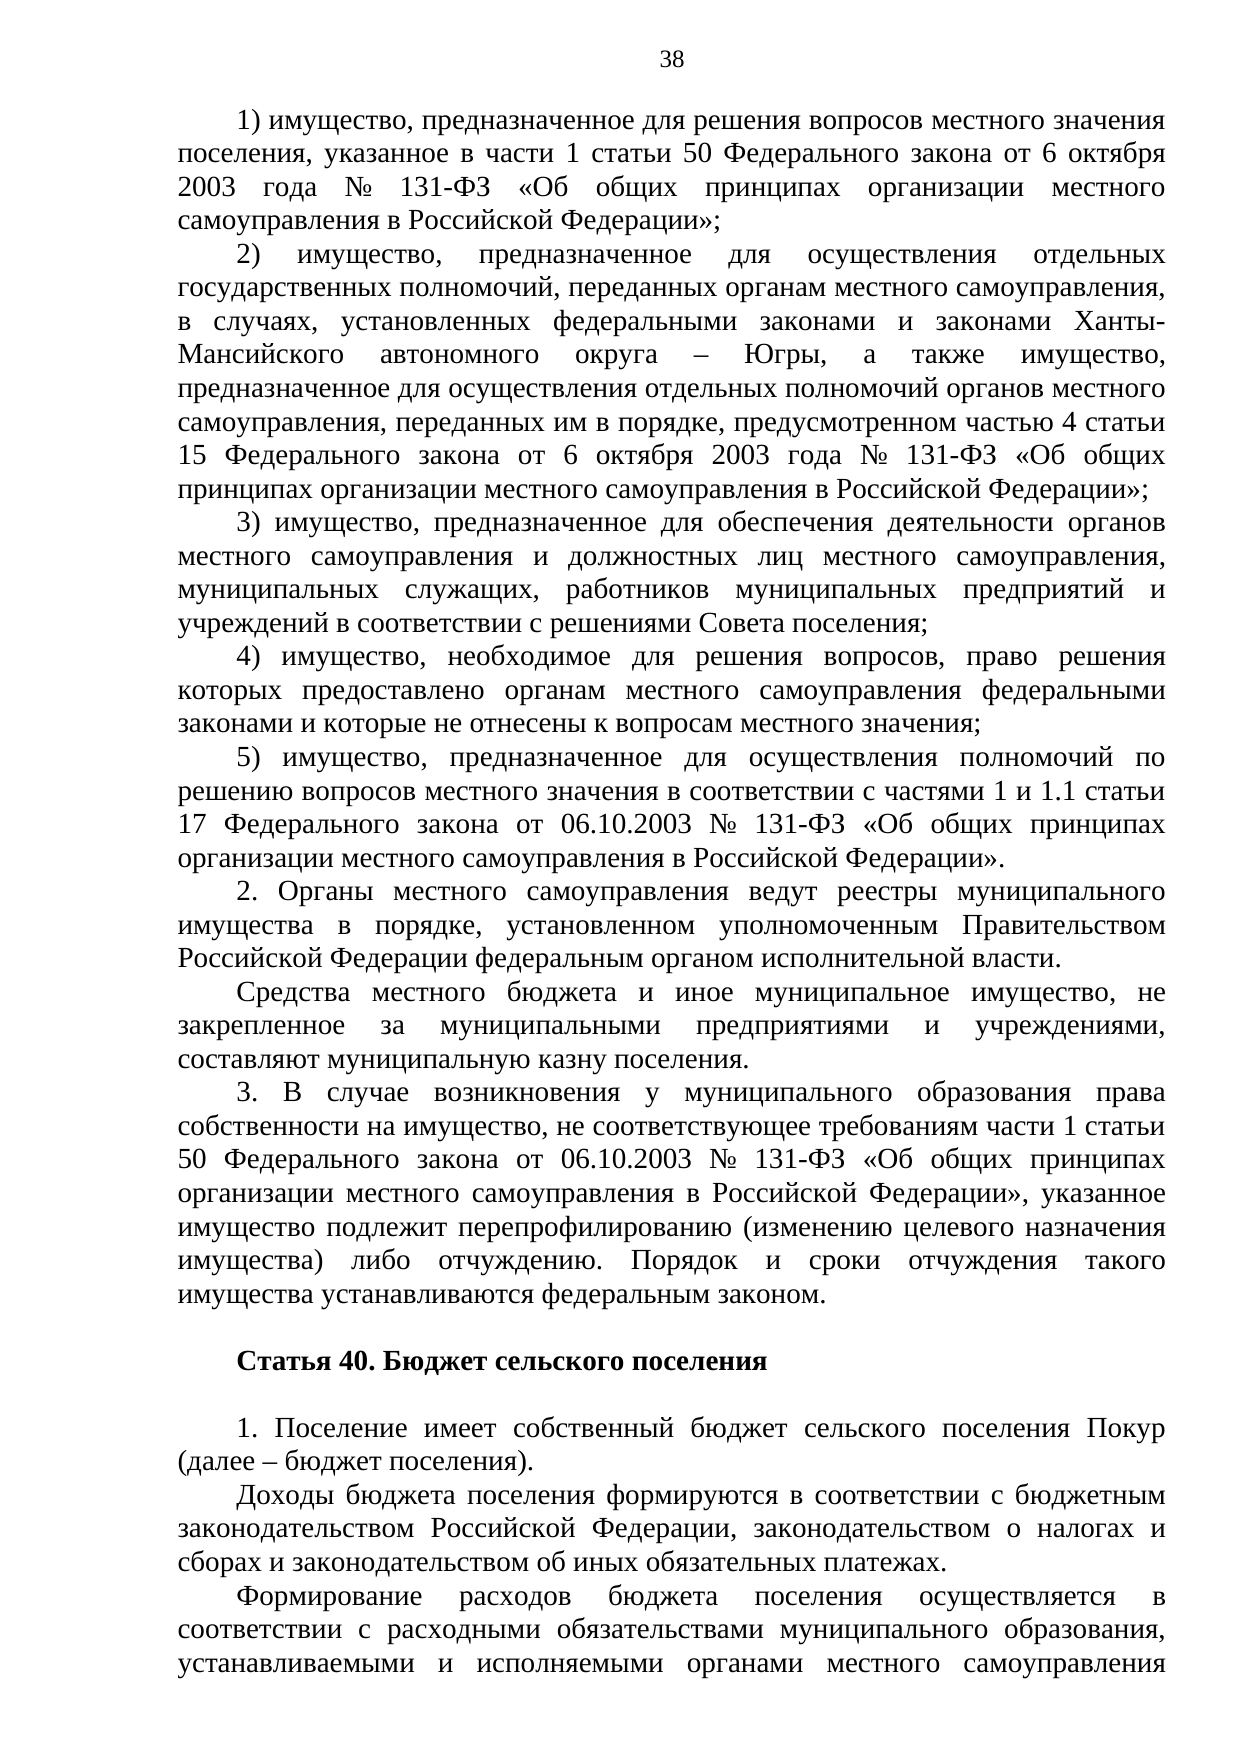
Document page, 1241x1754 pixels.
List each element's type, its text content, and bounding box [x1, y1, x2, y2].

text 5) имущество, предназначенное для осуществления полномочий по решению вопросов местного значения в соответствии с частями 1 и 1.1 статьи 17 Федерального закона от 06.10.2003 № 131-ФЗ «Об общих принципах организации местного самоуправления в Российской Федерации». [177, 739, 1167, 873]
text 1. Поселение имеет собственный бюджет сельского поселения Покур (далее – бюджет поселения). [177, 1410, 1167, 1477]
text 2) имущество, предназначенное для осуществления отдельных государственных полномочий, переданных органам местного самоуправления, в случаях, установленных федеральными законами и законами Ханты-Мансийского автономного округа – Югры, а также имущество, предназначенное для осуществления отдельных полномочий органов местного самоуправления, переданных им в порядке, предусмотренном частью 4 статьи 15 Федерального закона от 6 октября 2003 года № 131-ФЗ «Об общих принципах организации местного самоуправления в Российской Федерации»; [177, 236, 1167, 504]
text 3) имущество, предназначенное для обеспечения деятельности органов местного самоуправления и должностных лиц местного самоуправления, муниципальных служащих, работников муниципальных предприятий и учреждений в соответствии с решениями Совета поселения; [177, 504, 1167, 638]
text 2. Органы местного самоуправления ведут реестры муниципального имущества в порядке, установленном уполномоченным Правительством Российской Федерации федеральным органом исполнительной власти. [177, 873, 1167, 974]
text 4) имущество, необходимое для решения вопросов, право решения которых предоставлено органам местного самоуправления федеральными законами и которые не отнесены к вопросам местного значения; [177, 638, 1167, 739]
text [177, 1578, 1167, 1678]
text 1) имущество, предназначенное для решения вопросов местного значения поселения, указанное в части 1 статьи 50 Федерального закона от 6 октября 2003 года № 131-ФЗ «Об общих принципах организации местного самоуправления в Российской Федерации»; [177, 102, 1167, 236]
text Средства местного бюджета и иное муниципальное имущество, не закрепленное за муниципальными предприятиями и учреждениями, составляют муниципальную казну поселения. [177, 974, 1167, 1074]
text Статья 40. Бюджет сельского поселения [177, 1343, 1167, 1376]
text Доходы бюджета поселения формируются в соответствии с бюджетным законодательством Российской Федерации, законодательством о налогах и сборах и законодательством об иных обязательных платежах. [177, 1477, 1167, 1578]
text 3. В случае возникновения у муниципального образования права собственности на имущество, не соответствующее требованиям части 1 статьи 50 Федерального закона от 06.10.2003 № 131-ФЗ «Об общих принципах организации местного самоуправления в Российской Федерации», указанное имущество подлежит перепрофилированию (изменению целевого назначения имущества) либо отчуждению. Порядок и сроки отчуждения такого имущества устанавливаются федеральным законом. [177, 1074, 1167, 1309]
